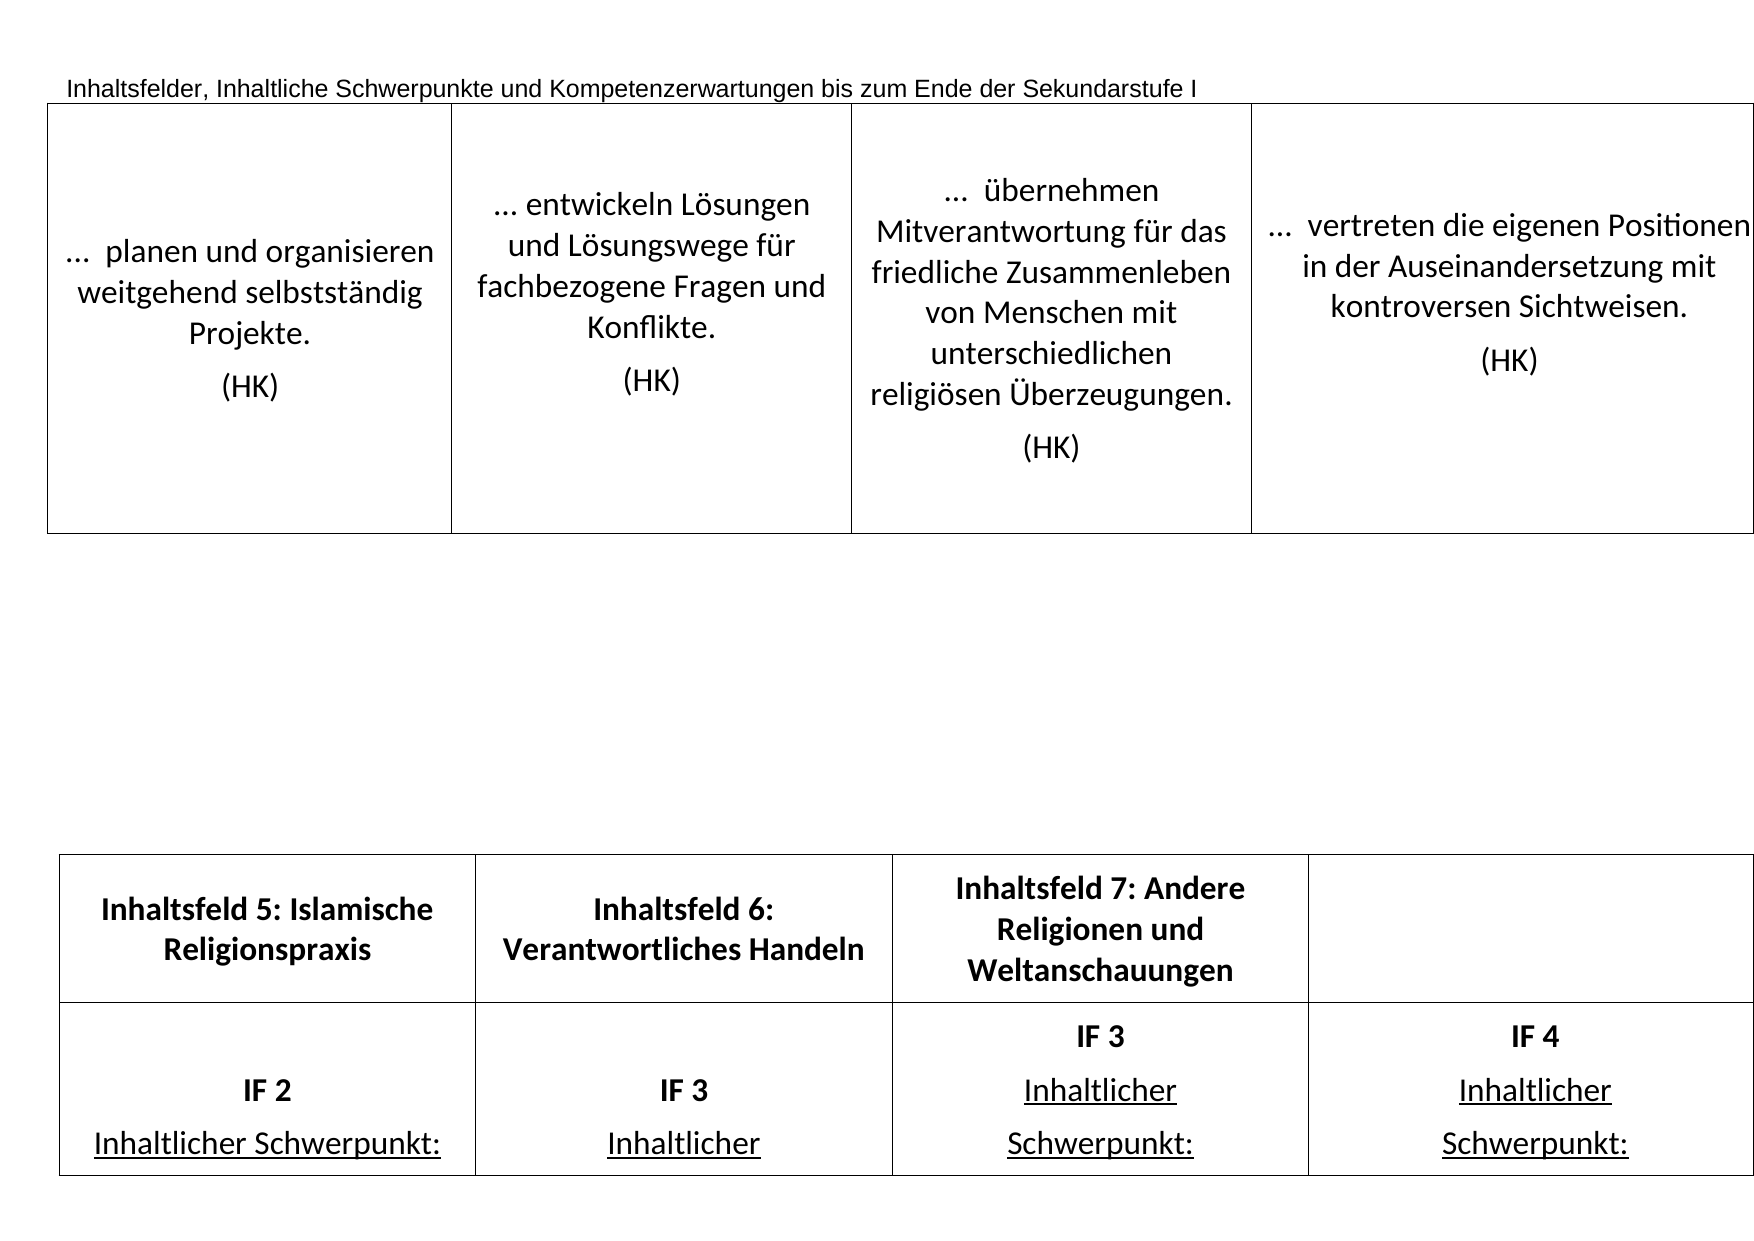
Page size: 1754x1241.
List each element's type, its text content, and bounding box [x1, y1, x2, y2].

table_cell ... vertreten die eigenen Positionen in der Auseinandersetzung mit kontroversen Sichtweisen. (HK) [1252, 104, 1753, 533]
table_header Inhaltsfeld 5: Islamische Religionspraxis [60, 855, 475, 1002]
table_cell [60, 1003, 475, 1175]
table_header Inhaltsfeld 7: Andere Religionen und Weltanschauungen [893, 855, 1308, 1002]
table_header Inhaltsfeld 6: Verantwortliches Handeln [476, 855, 892, 1002]
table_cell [893, 1003, 1308, 1175]
table_header [1309, 855, 1753, 1002]
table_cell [476, 1003, 892, 1175]
table_cell ... entwickeln Lösungen und Lösungswege für fachbezogene Fragen und Konflikte. (HK) [452, 104, 851, 533]
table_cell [1309, 1003, 1753, 1175]
table_cell ... planen und organisieren weitgehend selbstständig Projekte. (HK) [48, 104, 451, 533]
table_cell ... übernehmen Mitverantwortung für das friedliche Zusammenleben von Menschen mit unterschiedlichen religiösen Überzeugungen. (HK) [852, 104, 1251, 533]
